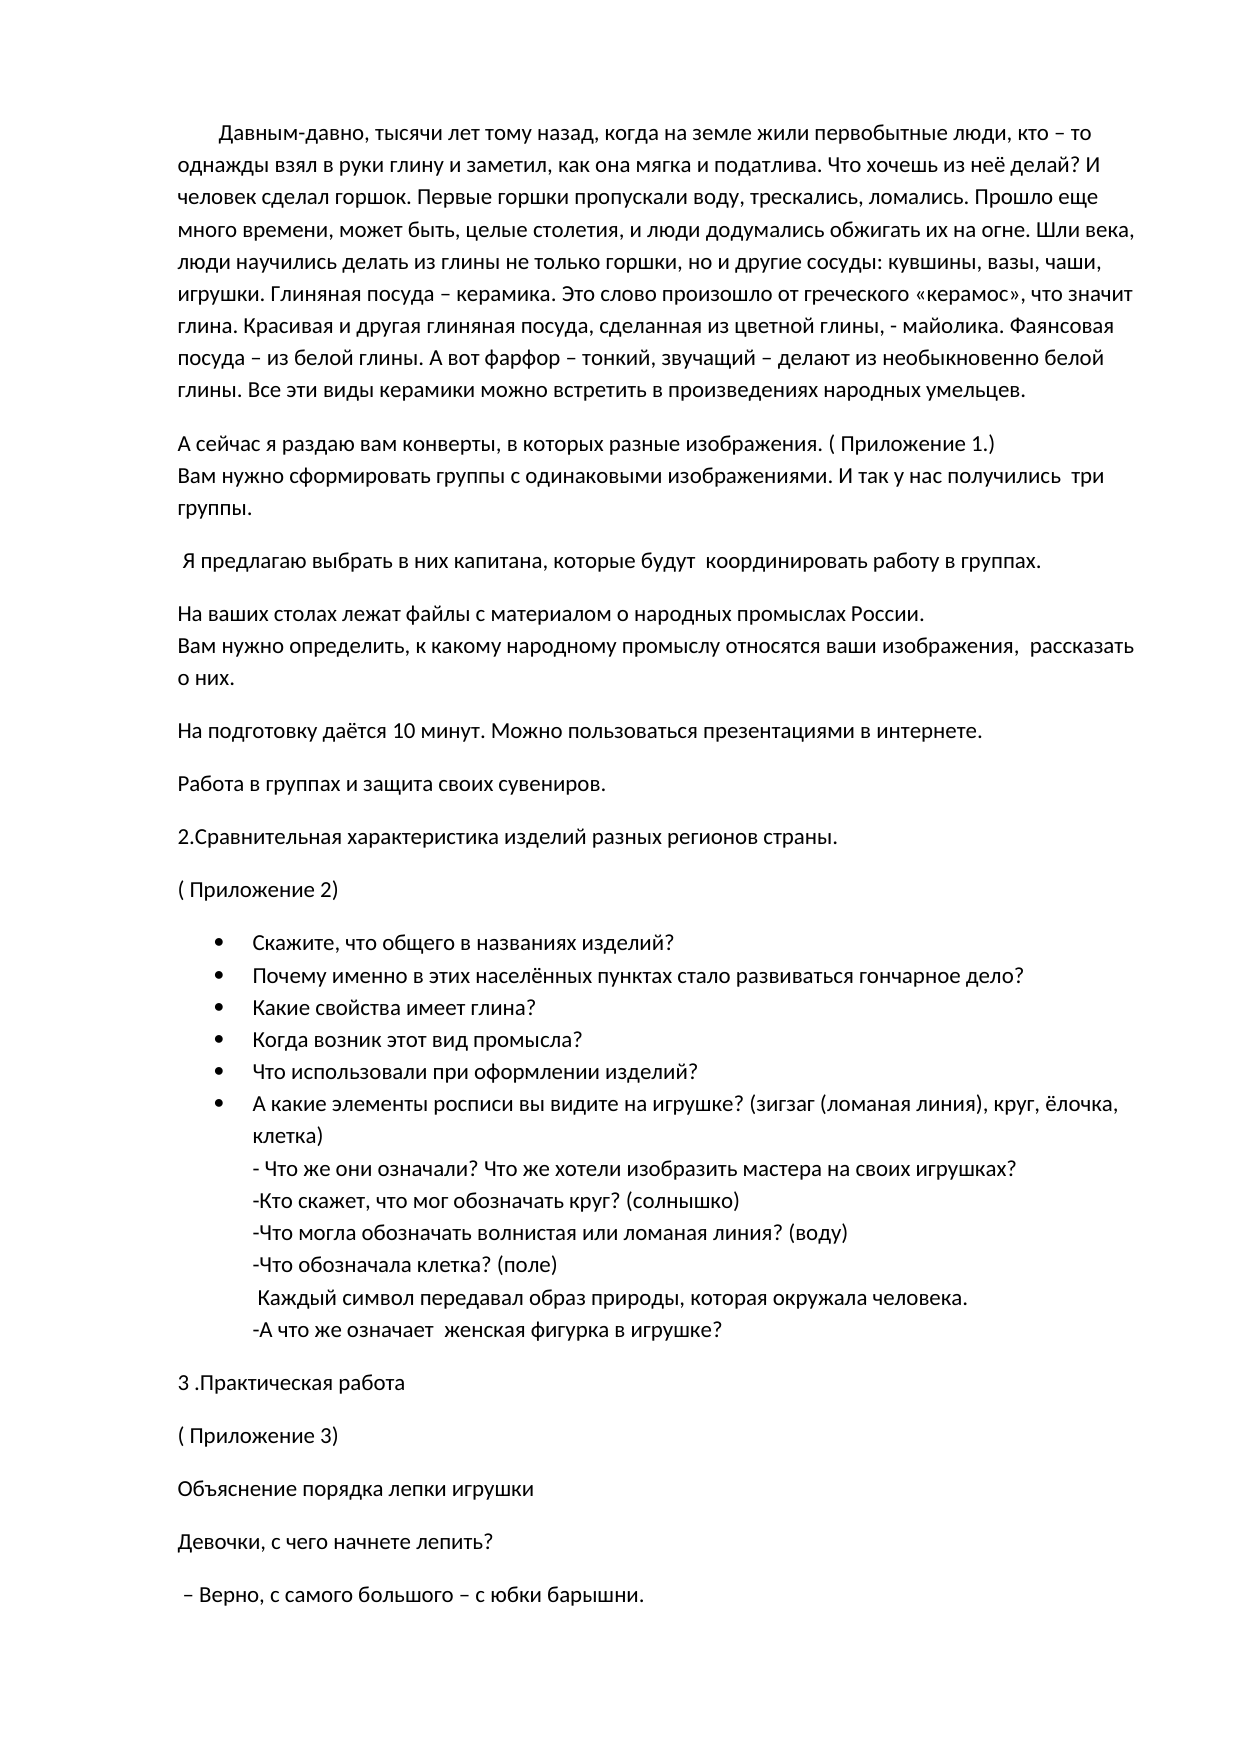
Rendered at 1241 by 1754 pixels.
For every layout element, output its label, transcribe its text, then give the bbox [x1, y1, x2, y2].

list -Что могла обозначать волнистая или ломаная линия? (воду) [252, 1218, 1152, 1246]
list -Что обозначала клетка? (поле) [252, 1250, 1152, 1278]
text Объяснение порядка лепки игрушки [177, 1474, 1152, 1502]
list - Что же они означали? Что же хотели изобразить мастера на своих игрушках? [252, 1154, 1152, 1182]
list Скажите, что общего в названиях изделий? [215, 928, 1152, 957]
text На подготовку даётся 10 минут. Можно пользоваться презентациями в интернете. [177, 716, 1152, 744]
list Почему именно в этих населённых пунктах стало развиваться гончарное дело? [215, 961, 1152, 989]
text На ваших столах лежат файлы с материалом о народных промыслах России. Вам нужно определить, к какому народному промыслу относятся ваши изображения, рассказать о них. [177, 599, 1152, 691]
text ( Приложение 2) [177, 876, 1152, 903]
list Когда возник этот вид промысла? [215, 1025, 1152, 1053]
list А какие элементы росписи вы видите на игрушке? (зигзаг (ломаная линия), круг, ёлочка, клетка) [215, 1089, 1152, 1150]
text Я предлагаю выбрать в них капитана, которые будут координировать работу в группах. [177, 546, 1152, 574]
list -А что же означает женская фигурка в игрушке? [252, 1315, 1152, 1343]
text Работа в группах и защита своих сувениров. [177, 769, 1152, 797]
text А сейчас я раздаю вам конверты, в которых разные изображения. ( Приложение 1.) Вам нужно сформировать группы с одинаковыми изображениями. И так у нас получились три группы. [177, 429, 1152, 521]
text ( Приложение 3) [177, 1421, 1152, 1449]
text 2.Сравнительная характеристика изделий разных регионов страны. [177, 822, 1152, 851]
list Каждый символ передавал образ природы, которая окружала человека. [252, 1283, 1152, 1311]
text 3 .Практическая работа [177, 1368, 1152, 1396]
list Какие свойства имеет глина? [215, 993, 1152, 1021]
list Что использовали при оформлении изделий? [215, 1057, 1152, 1085]
text Давным-давно, тысячи лет тому назад, когда на земле жили первобытные люди, кто – то однажды взял в руки глину и заметил, как она мягка и податлива. Что хочешь из неё делай? И человек сделал горшок. Первые горшки пропускали воду, трескались, ломались. Прошло еще много времени, может быть, целые столетия, и люди додумались обжигать их на огне. Шли века, люди научились делать из глины не только горшки, но и другие сосуды: кувшины, вазы, чаши, игрушки. Глиняная посуда – керамика. Это слово произошло от греческого «керамос», что значит глина. Красивая и другая глиняная посуда, сделанная из цветной глины, - майолика. Фаянсовая посуда – из белой глины. А вот фарфор – тонкий, звучащий – делают из необыкновенно белой глины. Все эти виды керамики можно встретить в произведениях народных умельцев. [177, 118, 1152, 404]
text – Верно, с самого большого – с юбки барышни. [177, 1580, 1152, 1608]
text Девочки, с чего начнете лепить? [177, 1527, 1152, 1555]
list -Кто скажет, что мог обозначать круг? (солнышко) [252, 1186, 1152, 1214]
